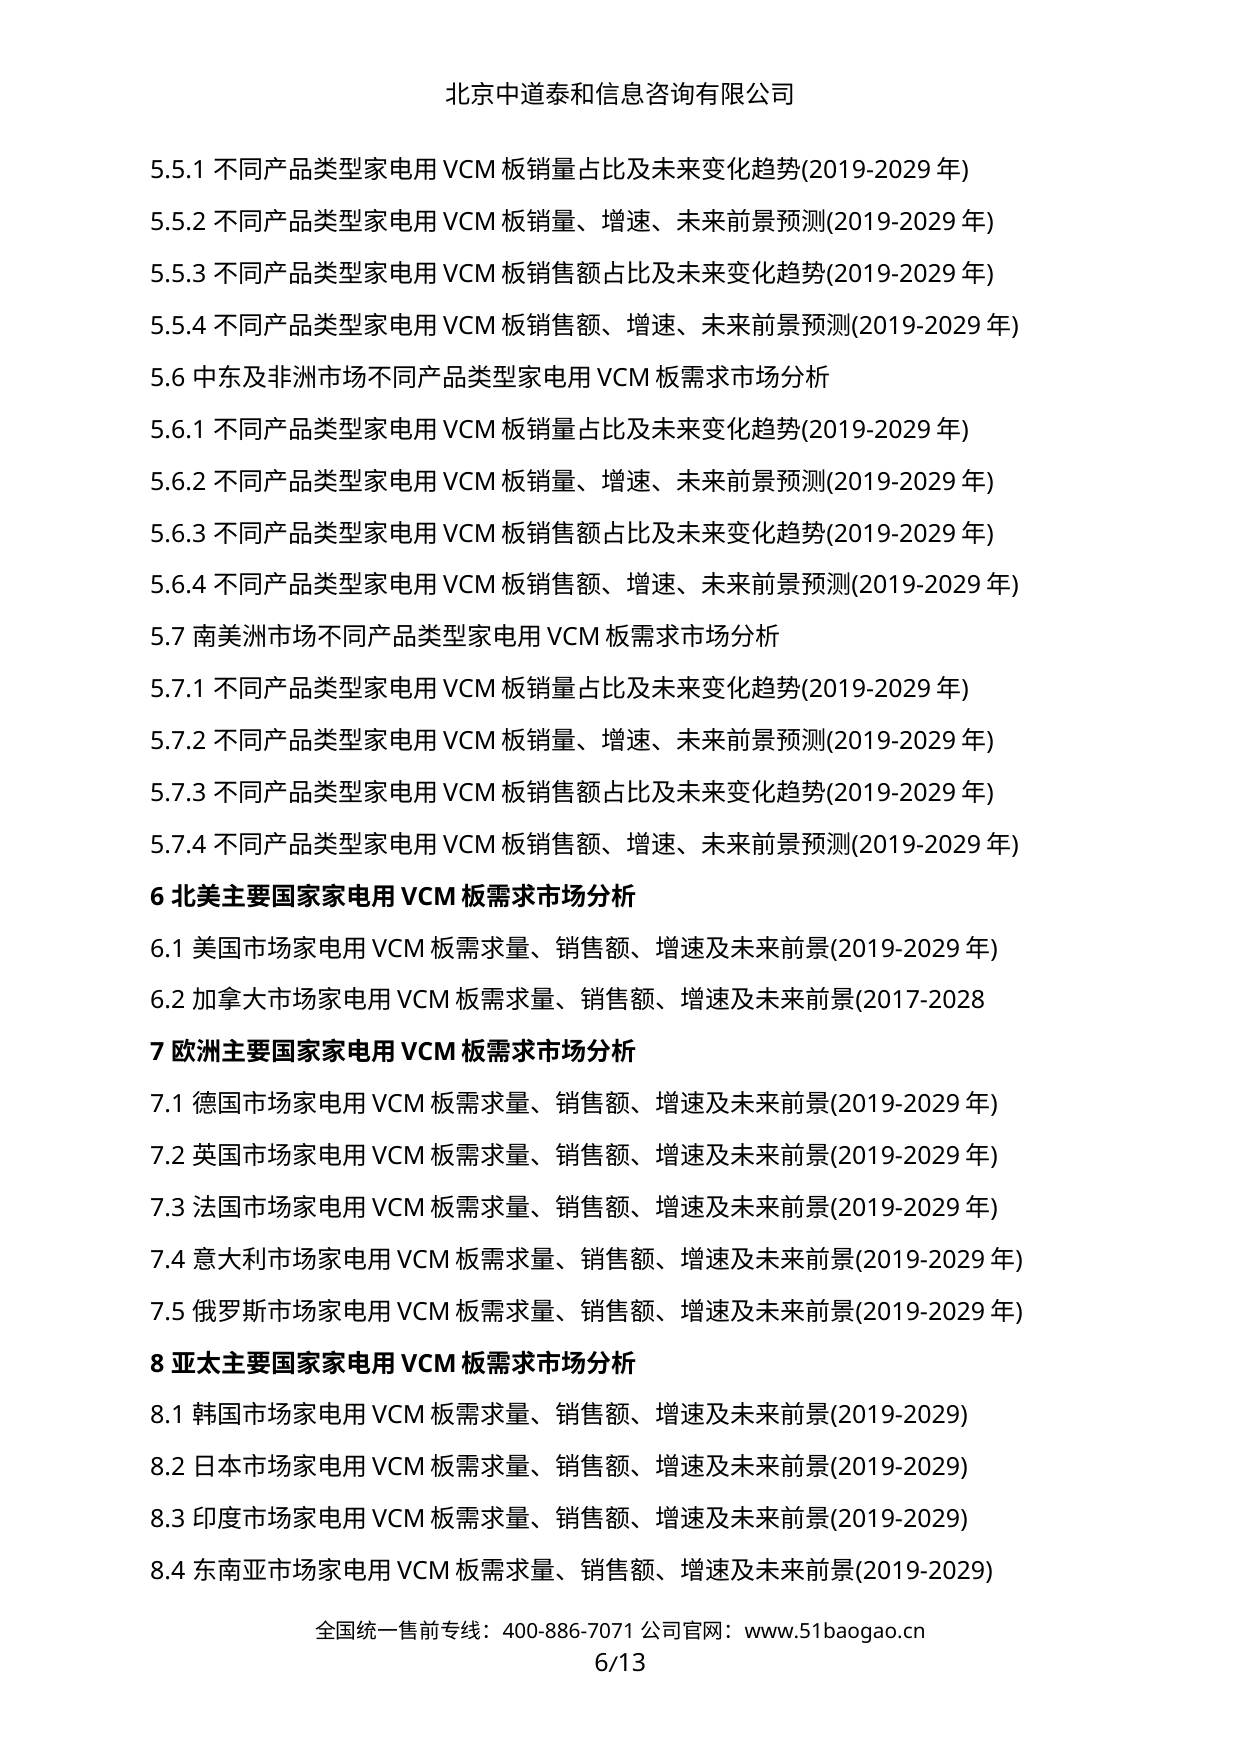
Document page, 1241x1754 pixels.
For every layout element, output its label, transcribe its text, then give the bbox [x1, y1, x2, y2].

text 7 欧洲主要国家家电用VCM板需求市场分析 [150, 1032, 1090, 1068]
text 6.2 加拿大市场家电用VCM板需求量、销售额、增速及未来前景(2017-2028 [150, 980, 1090, 1016]
text 5.7.2 不同产品类型家电用VCM板销量、增速、未来前景预测(2019-2029年) [150, 721, 1090, 757]
text 5.5.2 不同产品类型家电用VCM板销量、增速、未来前景预测(2019-2029年) [150, 202, 1090, 238]
text 8.1 韩国市场家电用VCM板需求量、销售额、增速及未来前景(2019-2029) [150, 1395, 1090, 1431]
text 5.6.1 不同产品类型家电用VCM板销量占比及未来变化趋势(2019-2029年) [150, 409, 1090, 446]
text 5.6.4 不同产品类型家电用VCM板销售额、增速、未来前景预测(2019-2029年) [150, 565, 1090, 601]
text 7.3 法国市场家电用VCM板需求量、销售额、增速及未来前景(2019-2029年) [150, 1187, 1090, 1224]
text 6 北美主要国家家电用VCM板需求市场分析 [150, 876, 1090, 912]
text 8 亚太主要国家家电用VCM板需求市场分析 [150, 1343, 1090, 1379]
text 5.6 中东及非洲市场不同产品类型家电用VCM板需求市场分析 [150, 357, 1090, 394]
text 6.1 美国市场家电用VCM板需求量、销售额、增速及未来前景(2019-2029年) [150, 928, 1090, 964]
text 7.2 英国市场家电用VCM板需求量、销售额、增速及未来前景(2019-2029年) [150, 1136, 1090, 1172]
text 5.6.2 不同产品类型家电用VCM板销量、增速、未来前景预测(2019-2029年) [150, 461, 1090, 497]
text 5.7.4 不同产品类型家电用VCM板销售额、增速、未来前景预测(2019-2029年) [150, 824, 1090, 861]
text 8.3 印度市场家电用VCM板需求量、销售额、增速及未来前景(2019-2029) [150, 1499, 1090, 1535]
text 5.5.4 不同产品类型家电用VCM板销售额、增速、未来前景预测(2019-2029年) [150, 306, 1090, 342]
text 5.5.3 不同产品类型家电用VCM板销售额占比及未来变化趋势(2019-2029年) [150, 254, 1090, 290]
text 8.4 东南亚市场家电用VCM板需求量、销售额、增速及未来前景(2019-2029) [150, 1551, 1090, 1587]
text 7.4 意大利市场家电用VCM板需求量、销售额、增速及未来前景(2019-2029年) [150, 1239, 1090, 1276]
text 7.1 德国市场家电用VCM板需求量、销售额、增速及未来前景(2019-2029年) [150, 1084, 1090, 1120]
text 5.5.1 不同产品类型家电用VCM板销量占比及未来变化趋势(2019-2029年) [150, 150, 1090, 186]
text 5.6.3 不同产品类型家电用VCM板销售额占比及未来变化趋势(2019-2029年) [150, 513, 1090, 549]
text 5.7.1 不同产品类型家电用VCM板销量占比及未来变化趋势(2019-2029年) [150, 669, 1090, 705]
text 7.5 俄罗斯市场家电用VCM板需求量、销售额、增速及未来前景(2019-2029年) [150, 1291, 1090, 1327]
text 5.7 南美洲市场不同产品类型家电用VCM板需求市场分析 [150, 617, 1090, 653]
text 5.7.3 不同产品类型家电用VCM板销售额占比及未来变化趋势(2019-2029年) [150, 772, 1090, 809]
text 8.2 日本市场家电用VCM板需求量、销售额、增速及未来前景(2019-2029) [150, 1447, 1090, 1483]
